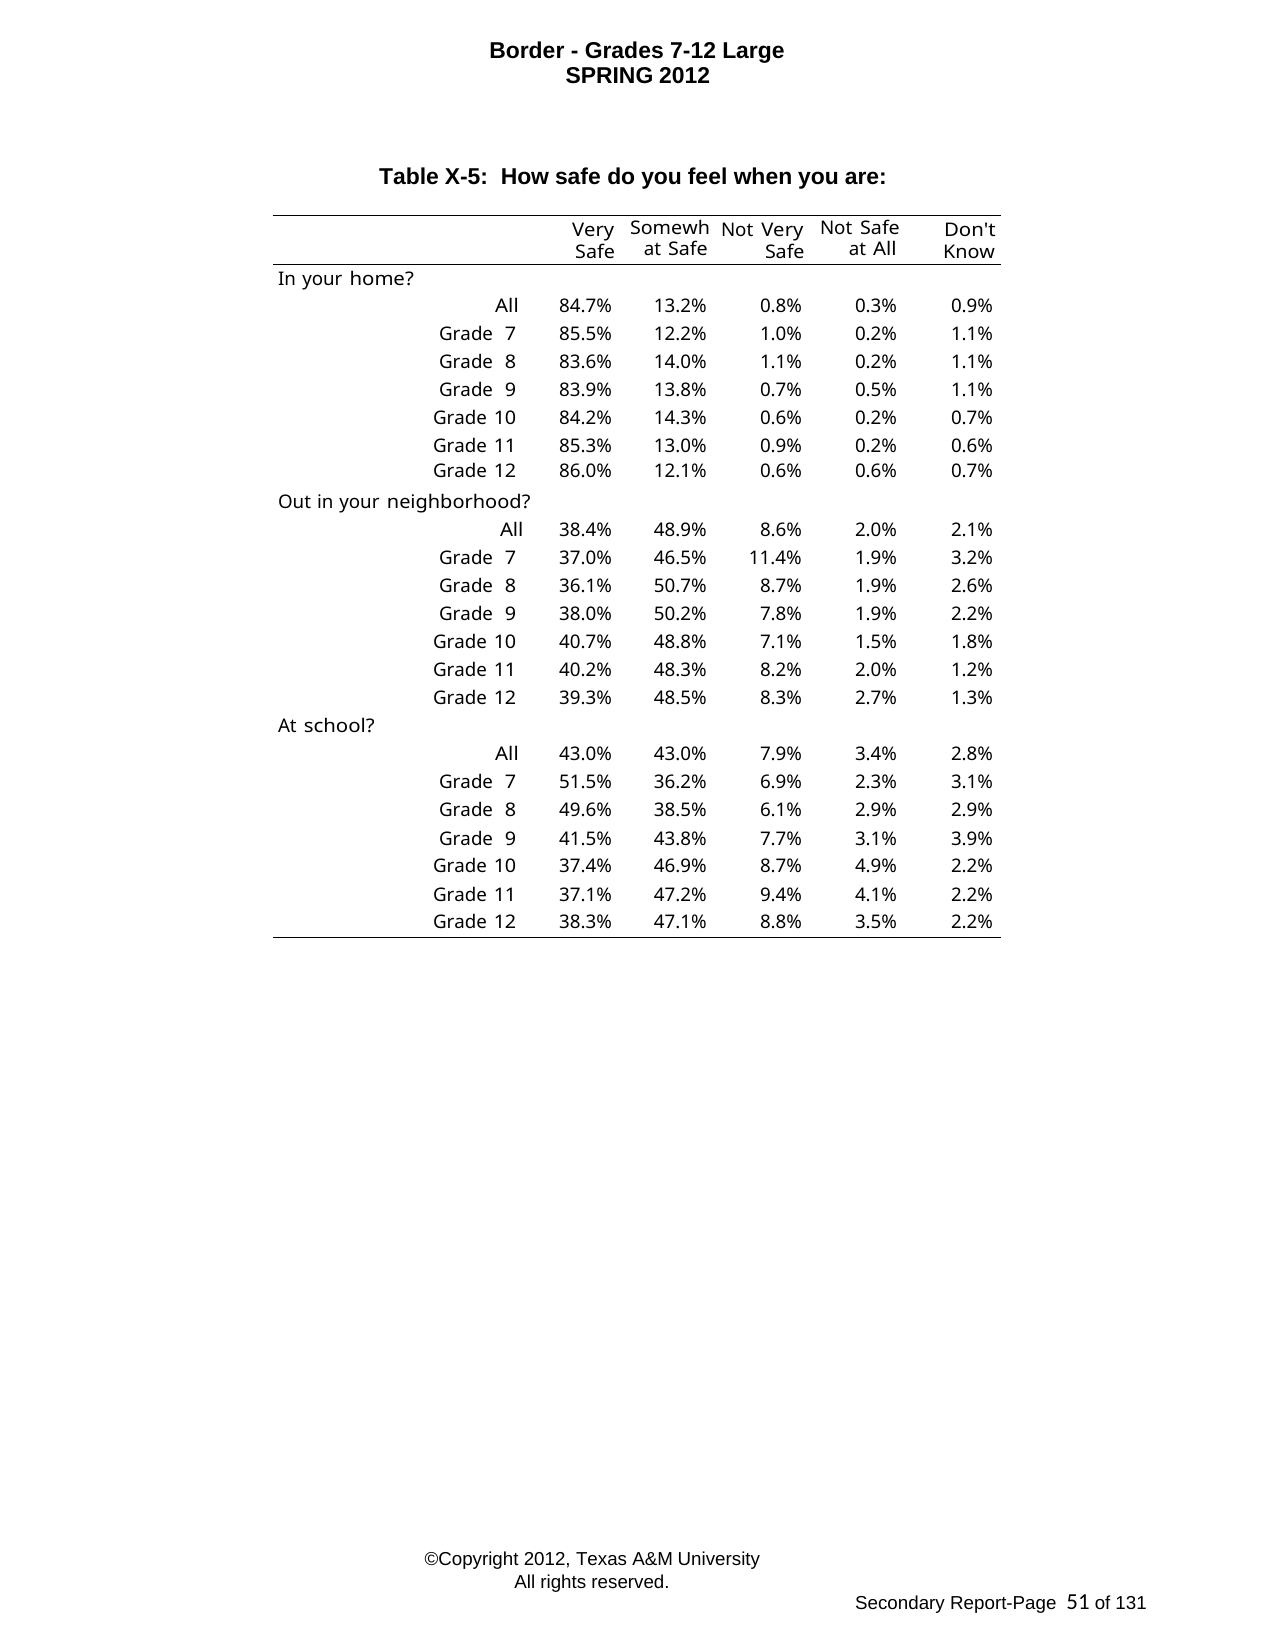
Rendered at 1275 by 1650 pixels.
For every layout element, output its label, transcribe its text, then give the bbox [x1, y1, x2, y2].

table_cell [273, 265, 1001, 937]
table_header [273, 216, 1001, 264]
text Table X-5: How safe do you feel when you are: [379, 163, 1152, 189]
